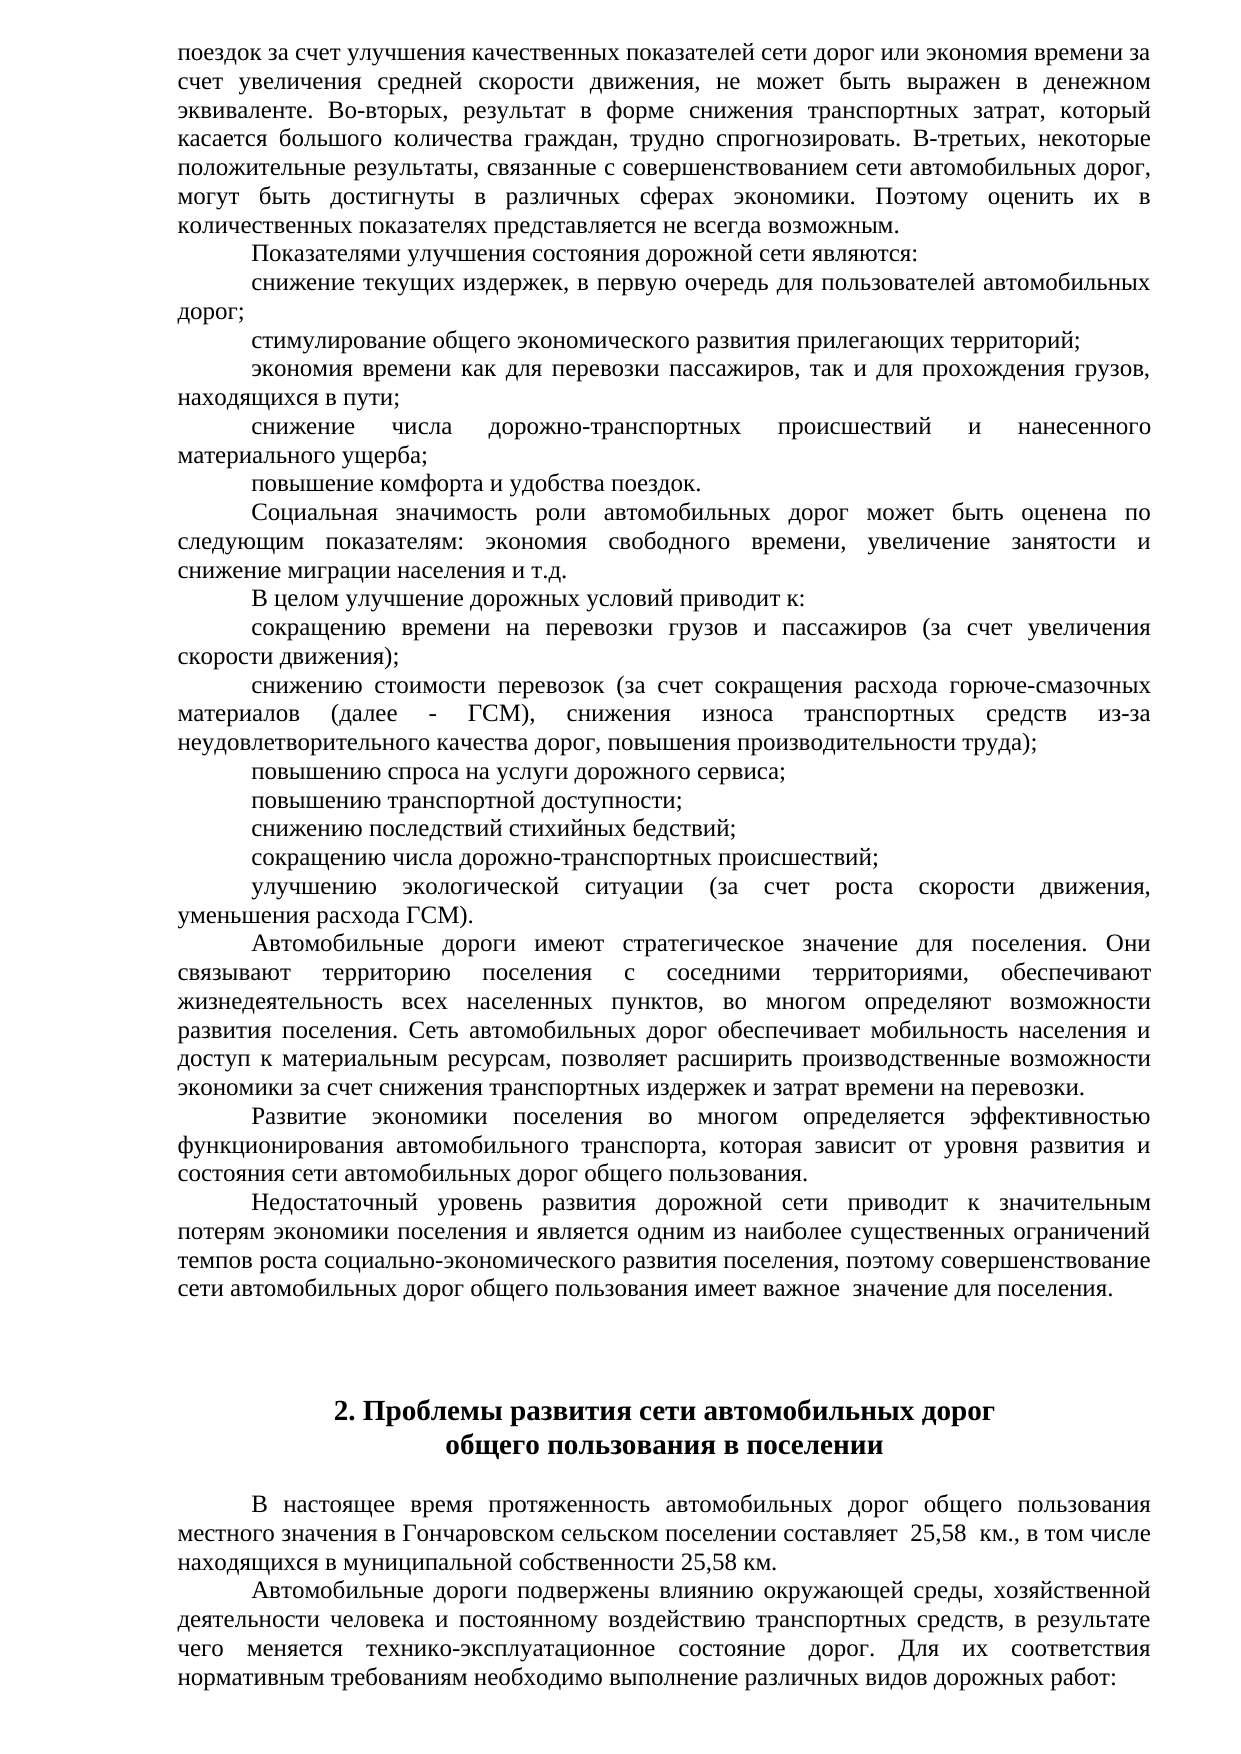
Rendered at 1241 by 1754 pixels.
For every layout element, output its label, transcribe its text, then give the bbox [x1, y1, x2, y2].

text Автомобильные дороги имеют стратегическое значение для поселения. Они связывают территорию поселения с соседними территориями, обеспечивают жизнедеятельность всех населенных пунктов, во многом определяют возможности развития поселения. Сеть автомобильных дорог обеспечивает мобильность населения и доступ к материальным ресурсам, позволяет расширить производственные возможности экономики за счет снижения транспортных издержек и затрат времени на перевозки. [177, 928, 1152, 1101]
text снижению последствий стихийных бедствий; [177, 813, 1152, 842]
text Автомобильные дороги подвержены влиянию окружающей среды, хозяйственной деятельности человека и постоянному воздействию транспортных средств, в результате чего меняется технико-эксплуатационное состояние дорог. Для их соответствия нормативным требованиям необходимо выполнение различных видов дорожных работ: [177, 1575, 1152, 1690]
text Социальная значимость роли автомобильных дорог может быть оценена по следующим показателям: экономия свободного времени, увеличение занятости и снижение миграции населения и т.д. [177, 497, 1152, 583]
text сокращению числа дорожно-транспортных происшествий; [177, 842, 1152, 871]
text экономия времени как для перевозки пассажиров, так и для прохождения грузов, находящихся в пути; [177, 353, 1152, 411]
text стимулирование общего экономического развития прилегающих территорий; [177, 325, 1152, 353]
text повышение комфорта и удобства поездок. [177, 468, 1152, 497]
text Недостаточный уровень развития дорожной сети приводит к значительным потерям экономики поселения и является одним из наиболее существенных ограничений темпов роста социально-экономического развития поселения, поэтому совершенствование сети автомобильных дорог общего пользования имеет важное значение для поселения. [177, 1187, 1152, 1302]
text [177, 37, 1152, 238]
text общего пользования в поселении [177, 1427, 1152, 1460]
text Развитие экономики поселения во многом определяется эффективностью функционирования автомобильного транспорта, которая зависит от уровня развития и состояния сети автомобильных дорог общего пользования. [177, 1101, 1152, 1187]
text улучшению экологической ситуации (за счет роста скорости движения, уменьшения расхода ГСМ). [177, 871, 1152, 928]
text повышению транспортной доступности; [177, 785, 1152, 813]
text сокращению времени на перевозки грузов и пассажиров (за счет увеличения скорости движения); [177, 612, 1152, 670]
text снижению стоимости перевозок (за счет сокращения расхода горюче-смазочных материалов (далее - ГСМ), снижения износа транспортных средств из-за неудовлетворительного качества дорог, повышения производительности труда); [177, 670, 1152, 756]
text повышению спроса на услуги дорожного сервиса; [177, 756, 1152, 785]
text снижение числа дорожно-транспортных происшествий и нанесенного материального ущерба; [177, 411, 1152, 468]
text снижение текущих издержек, в первую очередь для пользователей автомобильных дорог; [177, 267, 1152, 325]
text 2. Проблемы развития сети автомобильных дорог [177, 1393, 1152, 1427]
text Показателями улучшения состояния дорожной сети являются: [177, 238, 1152, 267]
text В целом улучшение дорожных условий приводит к: [177, 583, 1152, 612]
text В настоящее время протяженность автомобильных дорог общего пользования местного значения в Гончаровском сельском поселении составляет 25,58 км., в том числе находящихся в муниципальной собственности 25,58 км. [177, 1489, 1152, 1575]
